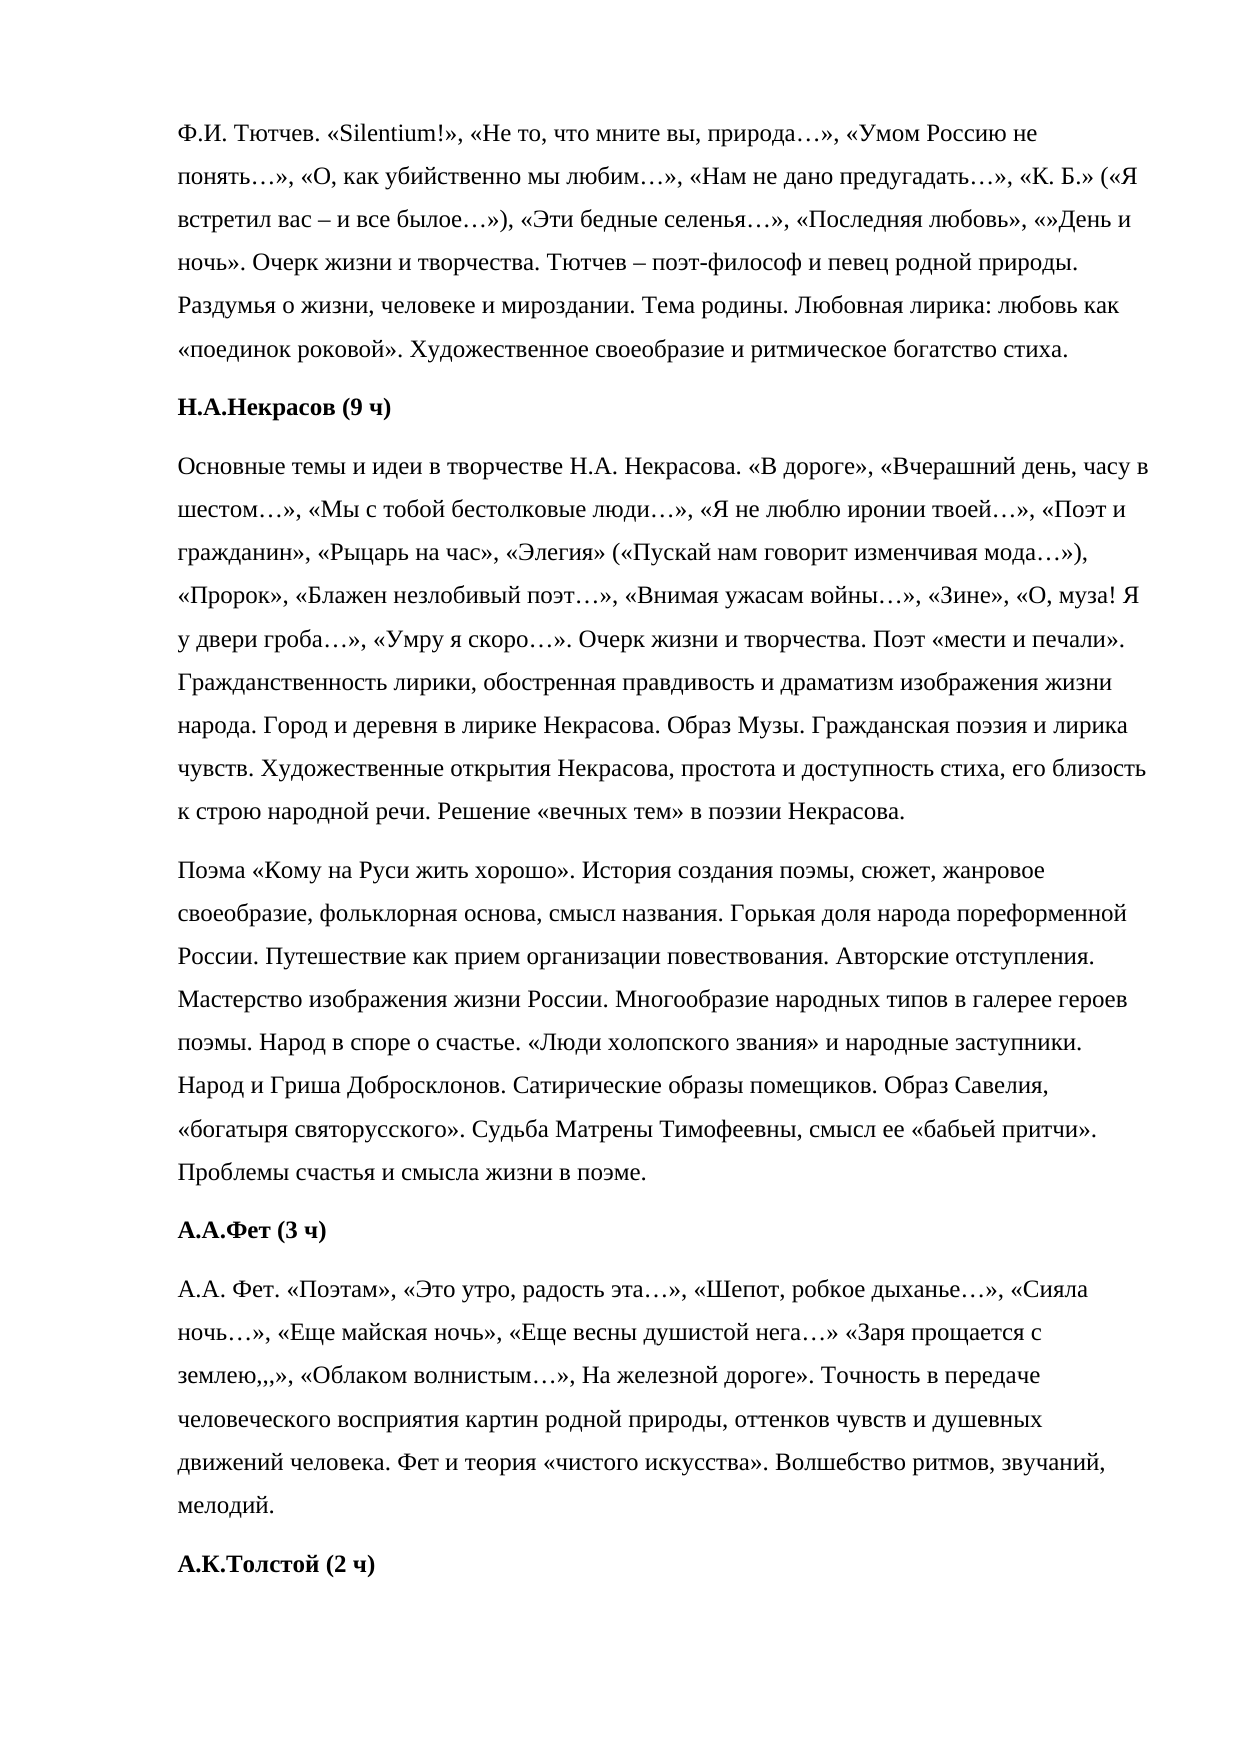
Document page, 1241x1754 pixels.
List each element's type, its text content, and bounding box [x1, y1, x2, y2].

text Поэма «Кому на Руси жить хорошо». История создания поэмы, сюжет, жанровое своеобразие, фольклорная основа, смысл названия. Горькая доля народа пореформенной России. Путешествие как прием организации повествования. Авторские отступления. Мастерство изображения жизни России. Многообразие народных типов в галерее героев поэмы. Народ в споре о счастье. «Люди холопского звания» и народные заступники. Народ и Гриша Добросклонов. Сатирические образы помещиков. Образ Савелия, «богатыря святорусского». Судьба Матрены Тимофеевны, смысл ее «бабьей притчи». Проблемы счастья и смысла жизни в поэме. [177, 855, 1152, 1186]
text А.К.Толстой (2 ч) [177, 1549, 1152, 1577]
text Основные темы и идеи в творчестве Н.А. Некрасова. «В дороге», «Вчерашний день, часу в шестом…», «Мы с тобой бестолковые люди…», «Я не люблю иронии твоей…», «Поэт и гражданин», «Рыцарь на час», «Элегия» («Пускай нам говорит изменчивая мода…»), «Пророк», «Блажен незлобивый поэт…», «Внимая ужасам войны…», «Зине», «О, муза! Я у двери гроба…», «Умру я скоро…». Очерк жизни и творчества. Поэт «мести и печали». Гражданственность лирики, обостренная правдивость и драматизм изображения жизни народа. Город и деревня в лирике Некрасова. Образ Музы. Гражданская поэзия и лирика чувств. Художественные открытия Некрасова, простота и доступность стиха, его близость к строю народной речи. Решение «вечных тем» в поэзии Некрасова. [177, 451, 1152, 825]
text Н.А.Некрасов (9 ч) [177, 392, 1152, 421]
text Ф.И. Тютчев. «Silentium!», «Не то, что мните вы, природа…», «Умом Россию не понять…», «О, как убийственно мы любим…», «Нам не дано предугадать…», «К. Б.» («Я встретил вас – и все былое…»), «Эти бедные селенья…», «Последняя любовь», «»День и ночь». Очерк жизни и творчества. Тютчев – поэт-философ и певец родной природы. Раздумья о жизни, человеке и мироздании. Тема родины. Любовная лирика: любовь как «поединок роковой». Художественное своеобразие и ритмическое богатство стиха. [177, 118, 1152, 362]
text А.А.Фет (3 ч) [177, 1216, 1152, 1244]
text А.А. Фет. «Поэтам», «Это утро, радость эта…», «Шепот, робкое дыханье…», «Сияла ночь…», «Еще майская ночь», «Еще весны душистой нега…» «Заря прощается с землею,,,», «Облаком волнистым…», На железной дороге». Точность в передаче человеческого восприятия картин родной природы, оттенков чувств и душевных движений человека. Фет и теория «чистого искусства». Волшебство ритмов, звучаний, мелодий. [177, 1274, 1152, 1519]
